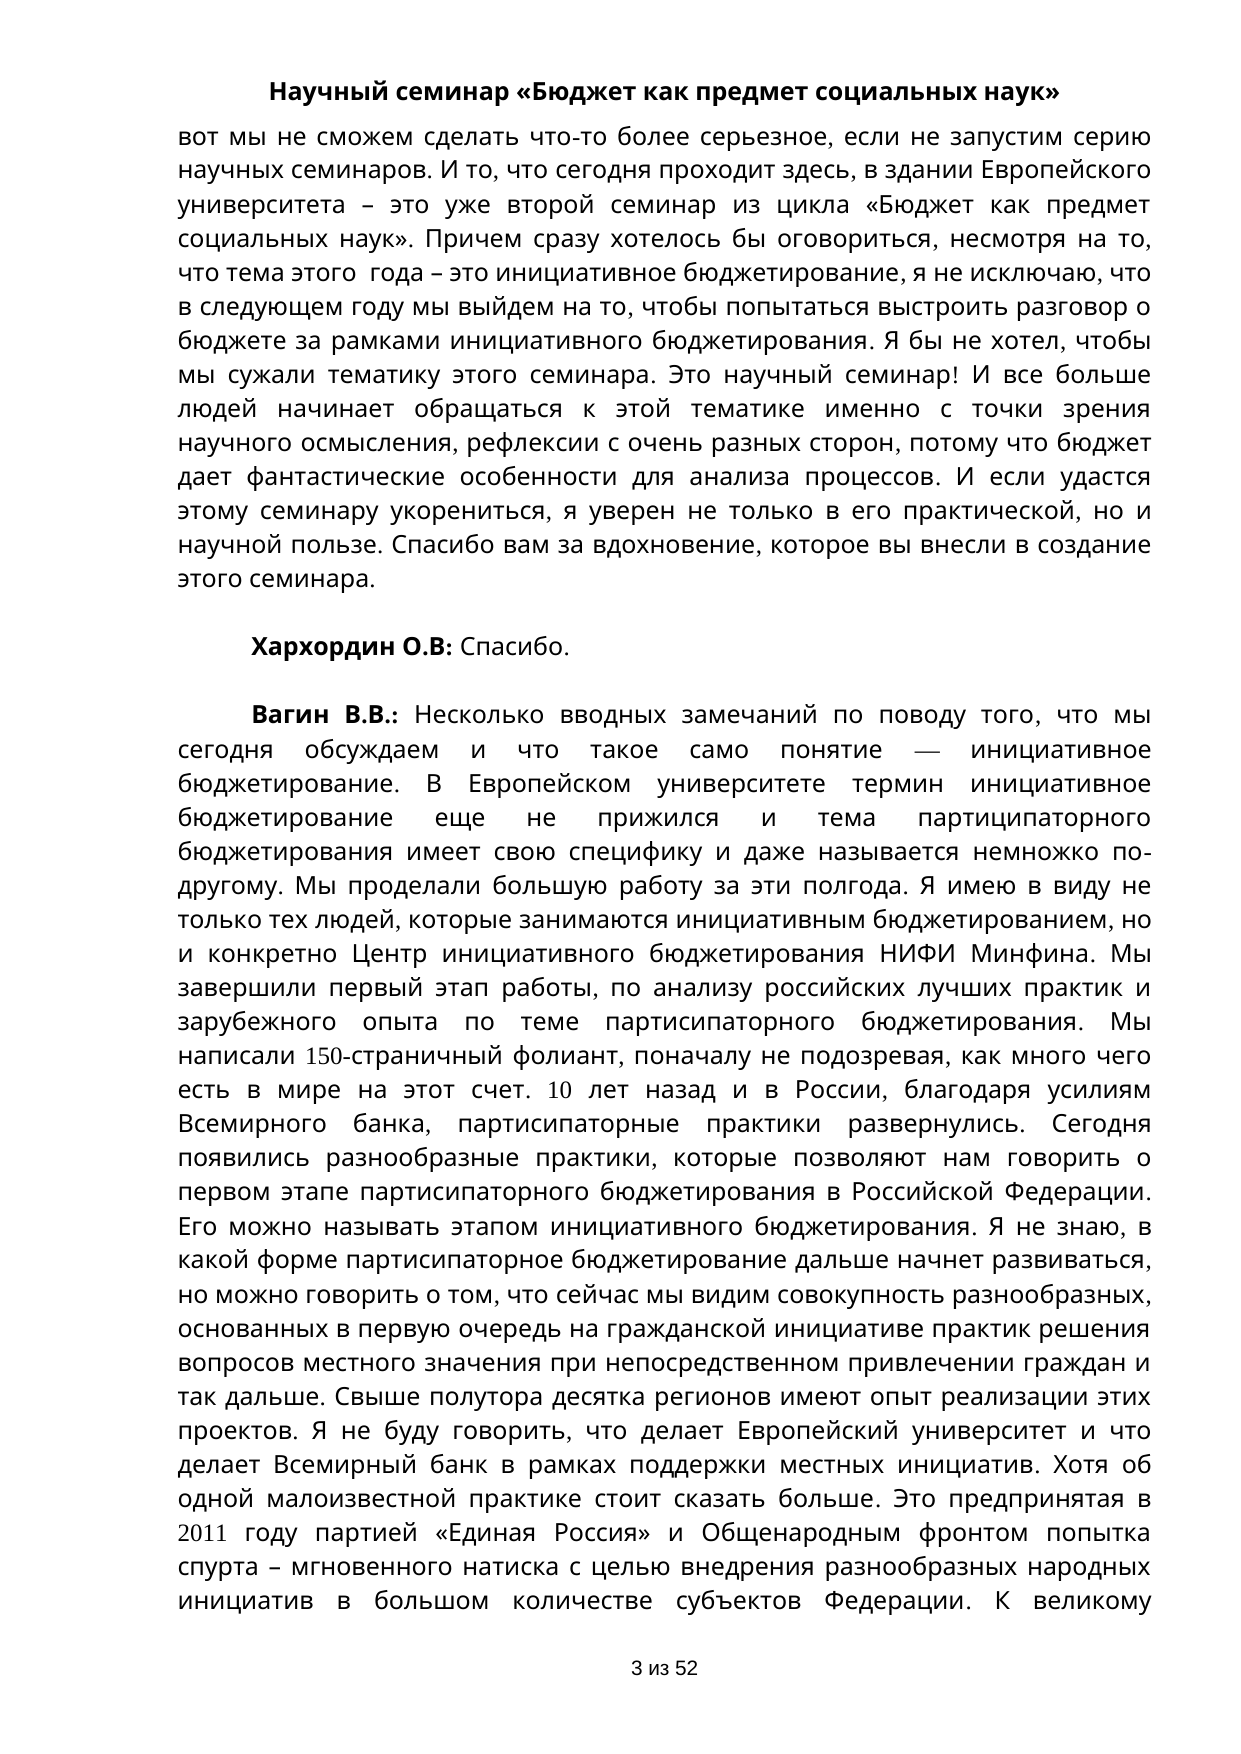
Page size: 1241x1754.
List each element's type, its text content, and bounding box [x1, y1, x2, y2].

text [177, 697, 1152, 1617]
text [177, 118, 1152, 595]
text Хархордин О.В: Спасибо. [177, 629, 1152, 663]
